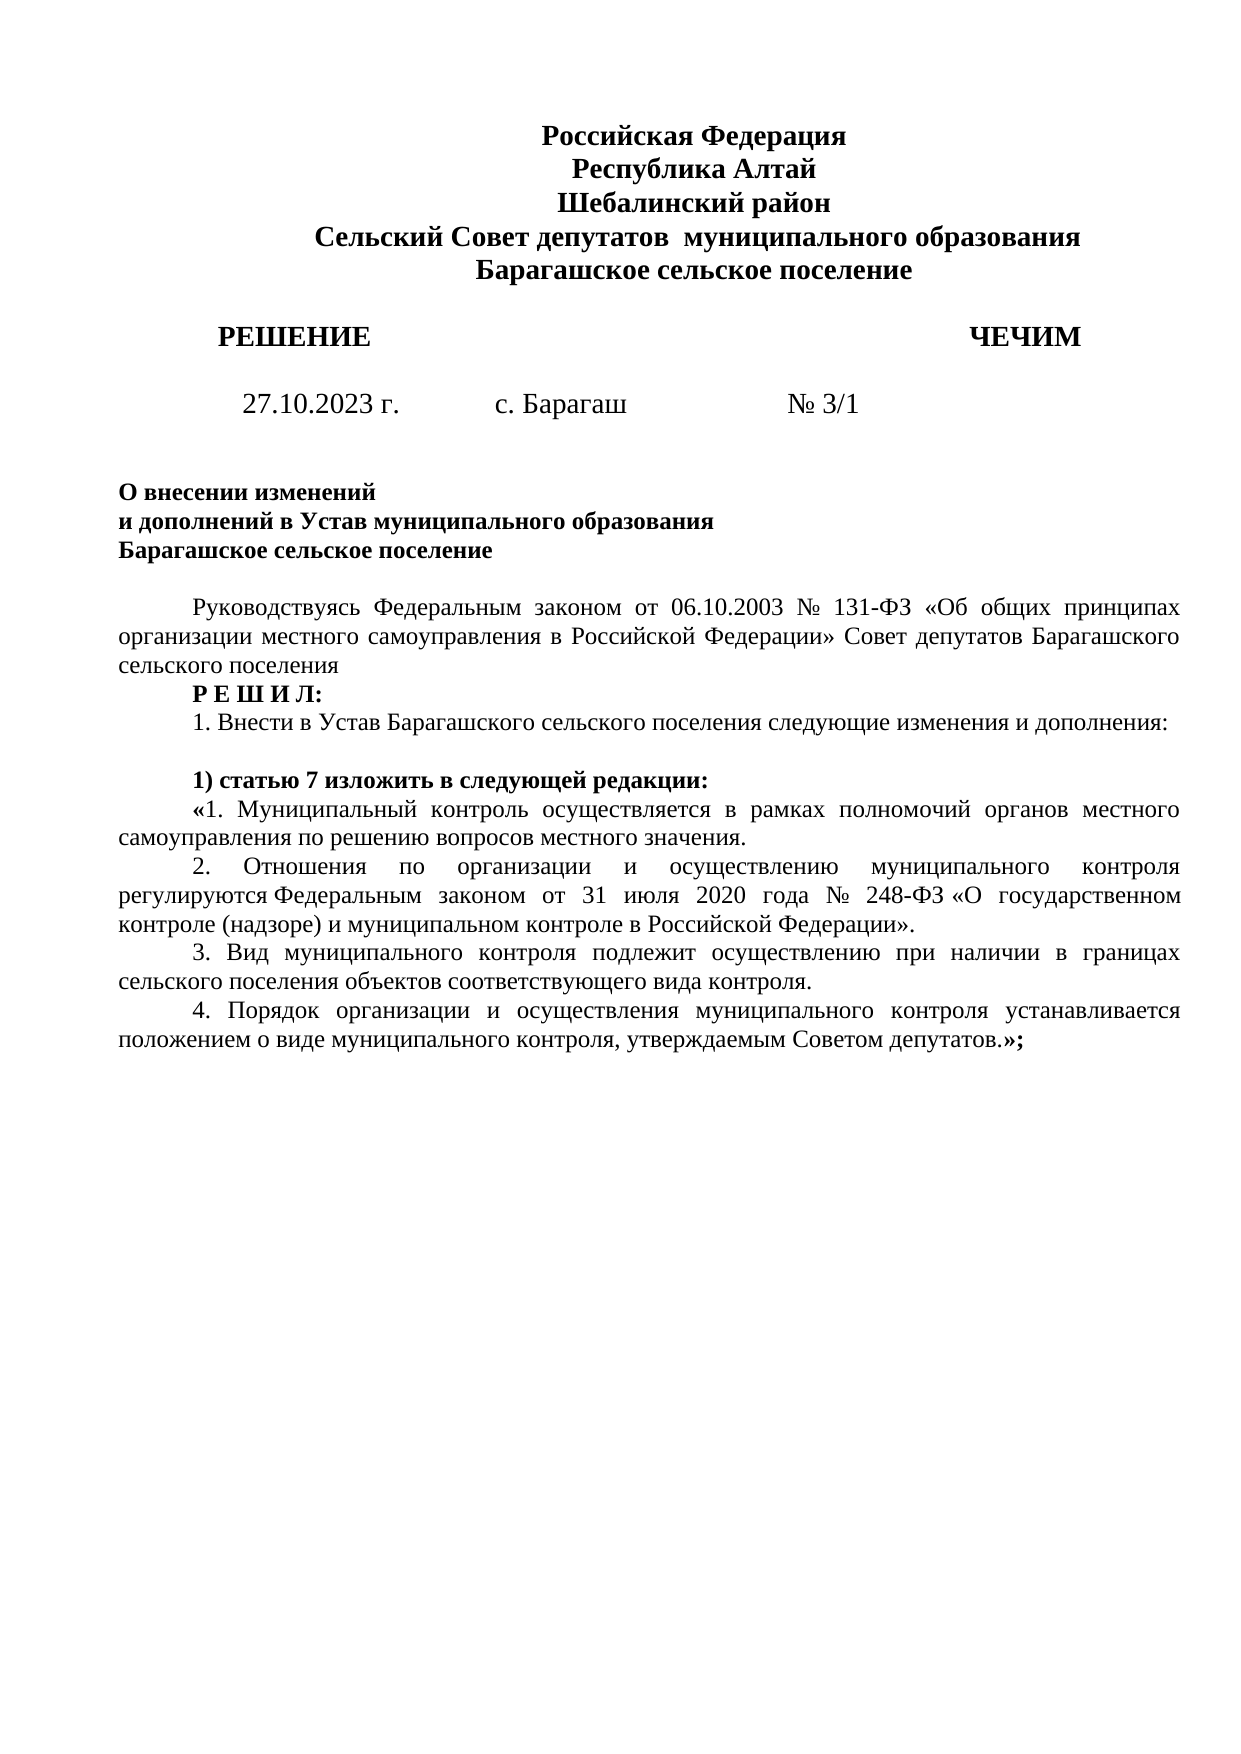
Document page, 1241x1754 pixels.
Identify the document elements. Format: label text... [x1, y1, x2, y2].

text Республика Алтай [118, 152, 1181, 185]
text О внесении изменений [118, 477, 1181, 506]
text 3. Вид муниципального контроля подлежит осуществлению при наличии в границах сельского поселения объектов соответствующего вида контроля. [118, 937, 1181, 995]
text 1) статью 7 изложить в следующей редакции: [118, 765, 1181, 794]
text 1. Внести в Устав Барагашского сельского поселения следующие изменения и дополнения: [118, 707, 1181, 736]
text 27.10.2023 г. с. Барагаш № 3/1 [118, 386, 1181, 420]
text и дополнений в Устав муниципального образования [118, 506, 1181, 535]
subtitle Российская Федерация [118, 118, 1181, 152]
text 2. Отношения по организации и осуществлению муниципального контроля регулируются Федеральным законом от 31 июля 2020 года № 248-ФЗ «О государственном контроле (надзоре) и муниципальном контроле в Российской Федерации». [118, 851, 1181, 937]
text 4. Порядок организации и осуществления муниципального контроля устанавливается положением о виде муниципального контроля, утверждаемым Советом депутатов.»; [118, 995, 1181, 1052]
text Сельский Совет депутатов муниципального образования [118, 219, 1181, 252]
text РЕШЕНИЕ ЧЕЧИМ [118, 319, 1181, 353]
text Шебалинский район [118, 185, 1181, 219]
text Р Е Ш И Л: [118, 679, 1181, 707]
text «1. Муниципальный контроль осуществляется в рамках полномочий органов местного самоуправления по решению вопросов местного значения. [118, 794, 1181, 851]
text Барагашское сельское поселение [118, 535, 1181, 564]
text Руководствуясь Федеральным законом от 06.10.2003 № 131-ФЗ «Об общих принципах организации местного самоуправления в Российской Федерации» Совет депутатов Барагашского сельского поселения [118, 592, 1181, 679]
text Барагашское сельское поселение [118, 252, 1181, 286]
